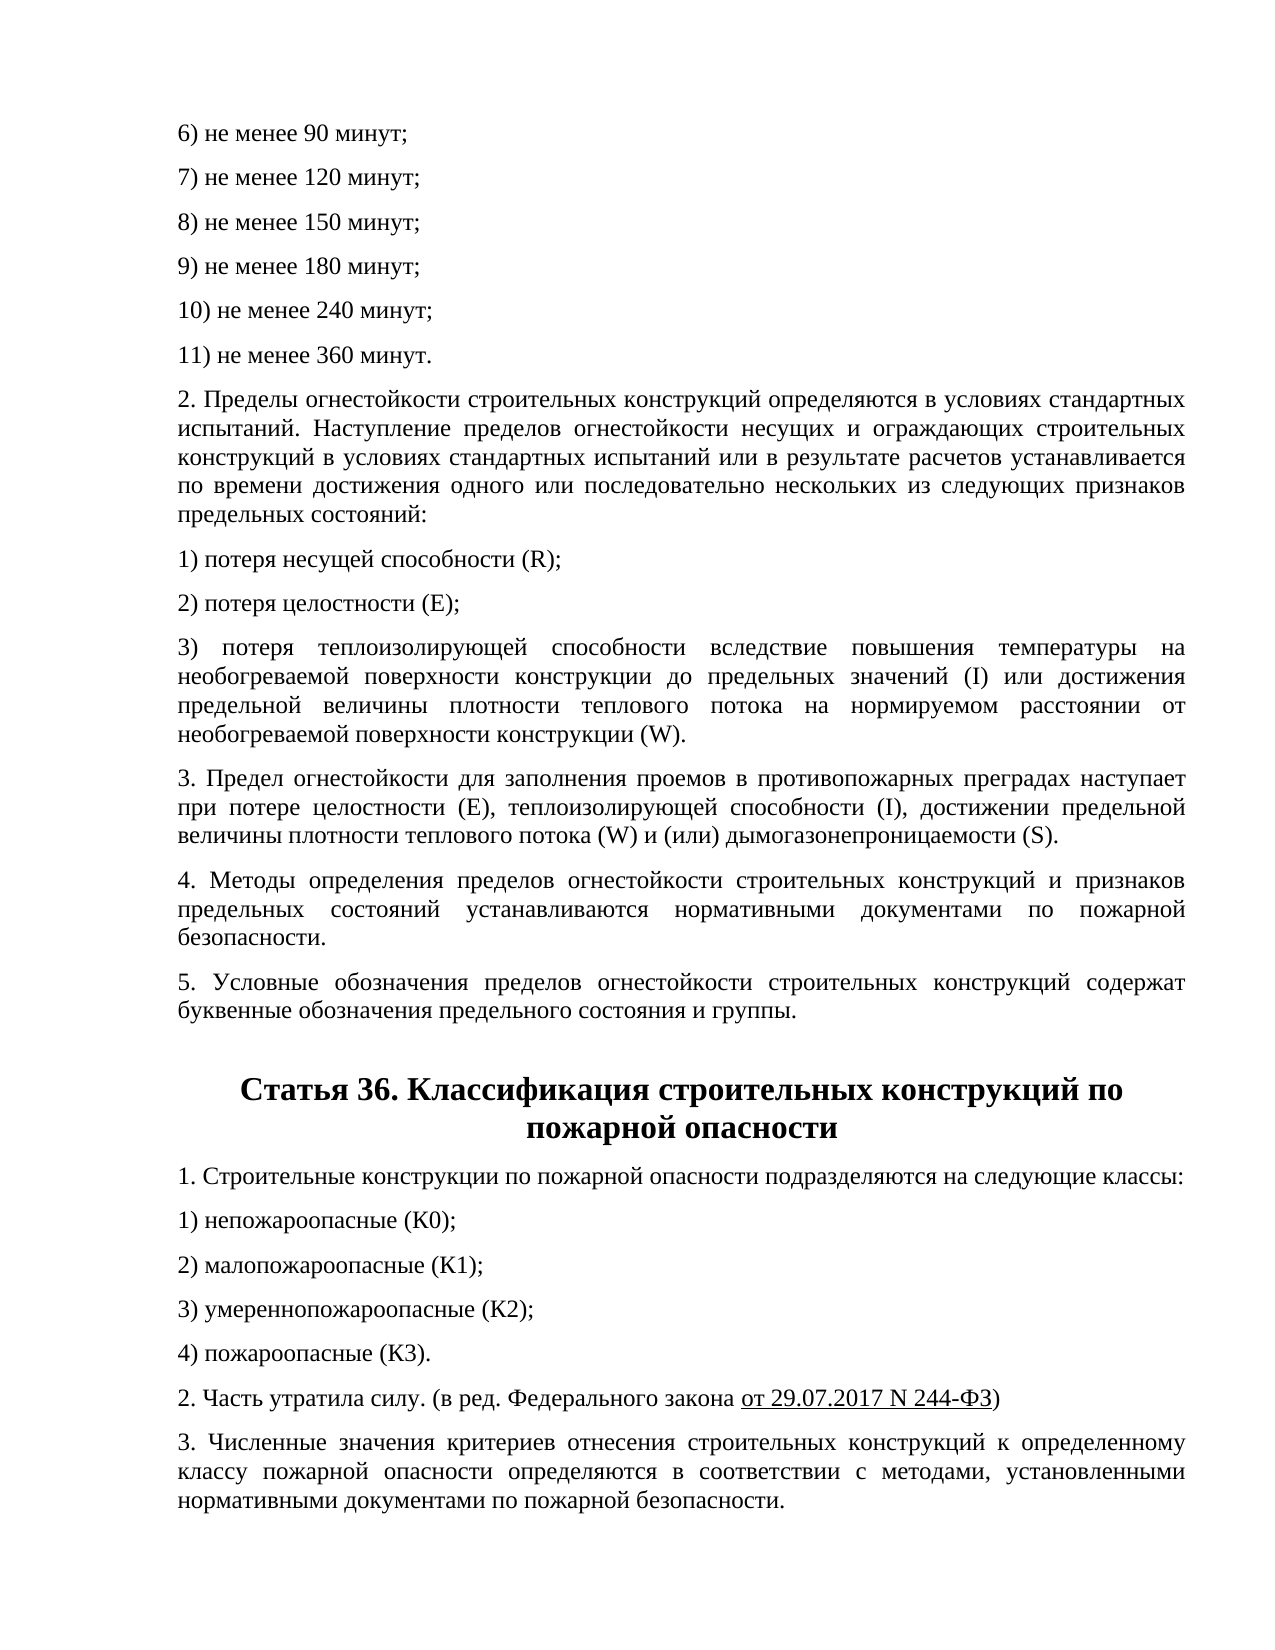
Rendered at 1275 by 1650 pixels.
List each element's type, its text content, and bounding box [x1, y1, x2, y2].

text 2) потеря целостности (Е); [177, 588, 1186, 617]
text 9) не менее 180 минут; [177, 251, 1186, 280]
text 1. Строительные конструкции по пожарной опасности подразделяются на следующие классы: [177, 1161, 1186, 1190]
text 10) не менее 240 минут; [177, 296, 1186, 324]
text 3. Предел огнестойкости для заполнения проемов в противопожарных преградах наступает при потере целостности (Е), теплоизолирующей способности (I), достижении предельной величины плотности теплового потока (W) и (или) дымогазонепроницаемости (S). [177, 763, 1186, 849]
text 5. Условные обозначения пределов огнестойкости строительных конструкций содержат буквенные обозначения предельного состояния и группы. [177, 967, 1186, 1024]
text 3) умереннопожароопасные (К2); [177, 1294, 1186, 1323]
text 7) не менее 120 минут; [177, 162, 1186, 191]
text 1) потеря несущей способности (R); [177, 544, 1186, 572]
text 11) не менее 360 минут. [177, 340, 1186, 369]
text Статья 36. Классификация строительных конструкций по пожарной опасности [177, 1069, 1186, 1145]
text 4) пожароопасные (К3). [177, 1338, 1186, 1367]
text 2) малопожароопасные (К1); [177, 1250, 1186, 1278]
text 6) не менее 90 минут; [177, 118, 1186, 147]
text 8) не менее 150 минут; [177, 207, 1186, 236]
text 2. Часть утратила силу. (в ред. Федерального закона от 29.07.2017 N 244-ФЗ) [177, 1383, 1186, 1412]
text 2. Пределы огнестойкости строительных конструкций определяются в условиях стандартных испытаний. Наступление пределов огнестойкости несущих и ограждающих строительных конструкций в условиях стандартных испытаний или в результате расчетов устанавливается по времени достижения одного или последовательно нескольких из следующих признаков предельных состояний: [177, 384, 1186, 528]
text 4. Методы определения пределов огнестойкости строительных конструкций и признаков предельных состояний устанавливаются нормативными документами по пожарной безопасности. [177, 865, 1186, 951]
text 3) потеря теплоизолирующей способности вследствие повышения температуры на необогреваемой поверхности конструкции до предельных значений (I) или достижения предельной величины плотности теплового потока на нормируемом расстоянии от необогреваемой поверхности конструкции (W). [177, 632, 1186, 747]
text 3. Численные значения критериев отнесения строительных конструкций к определенному классу пожарной опасности определяются в соответствии с методами, установленными нормативными документами по пожарной безопасности. [177, 1427, 1186, 1513]
text 1) непожароопасные (К0); [177, 1205, 1186, 1234]
